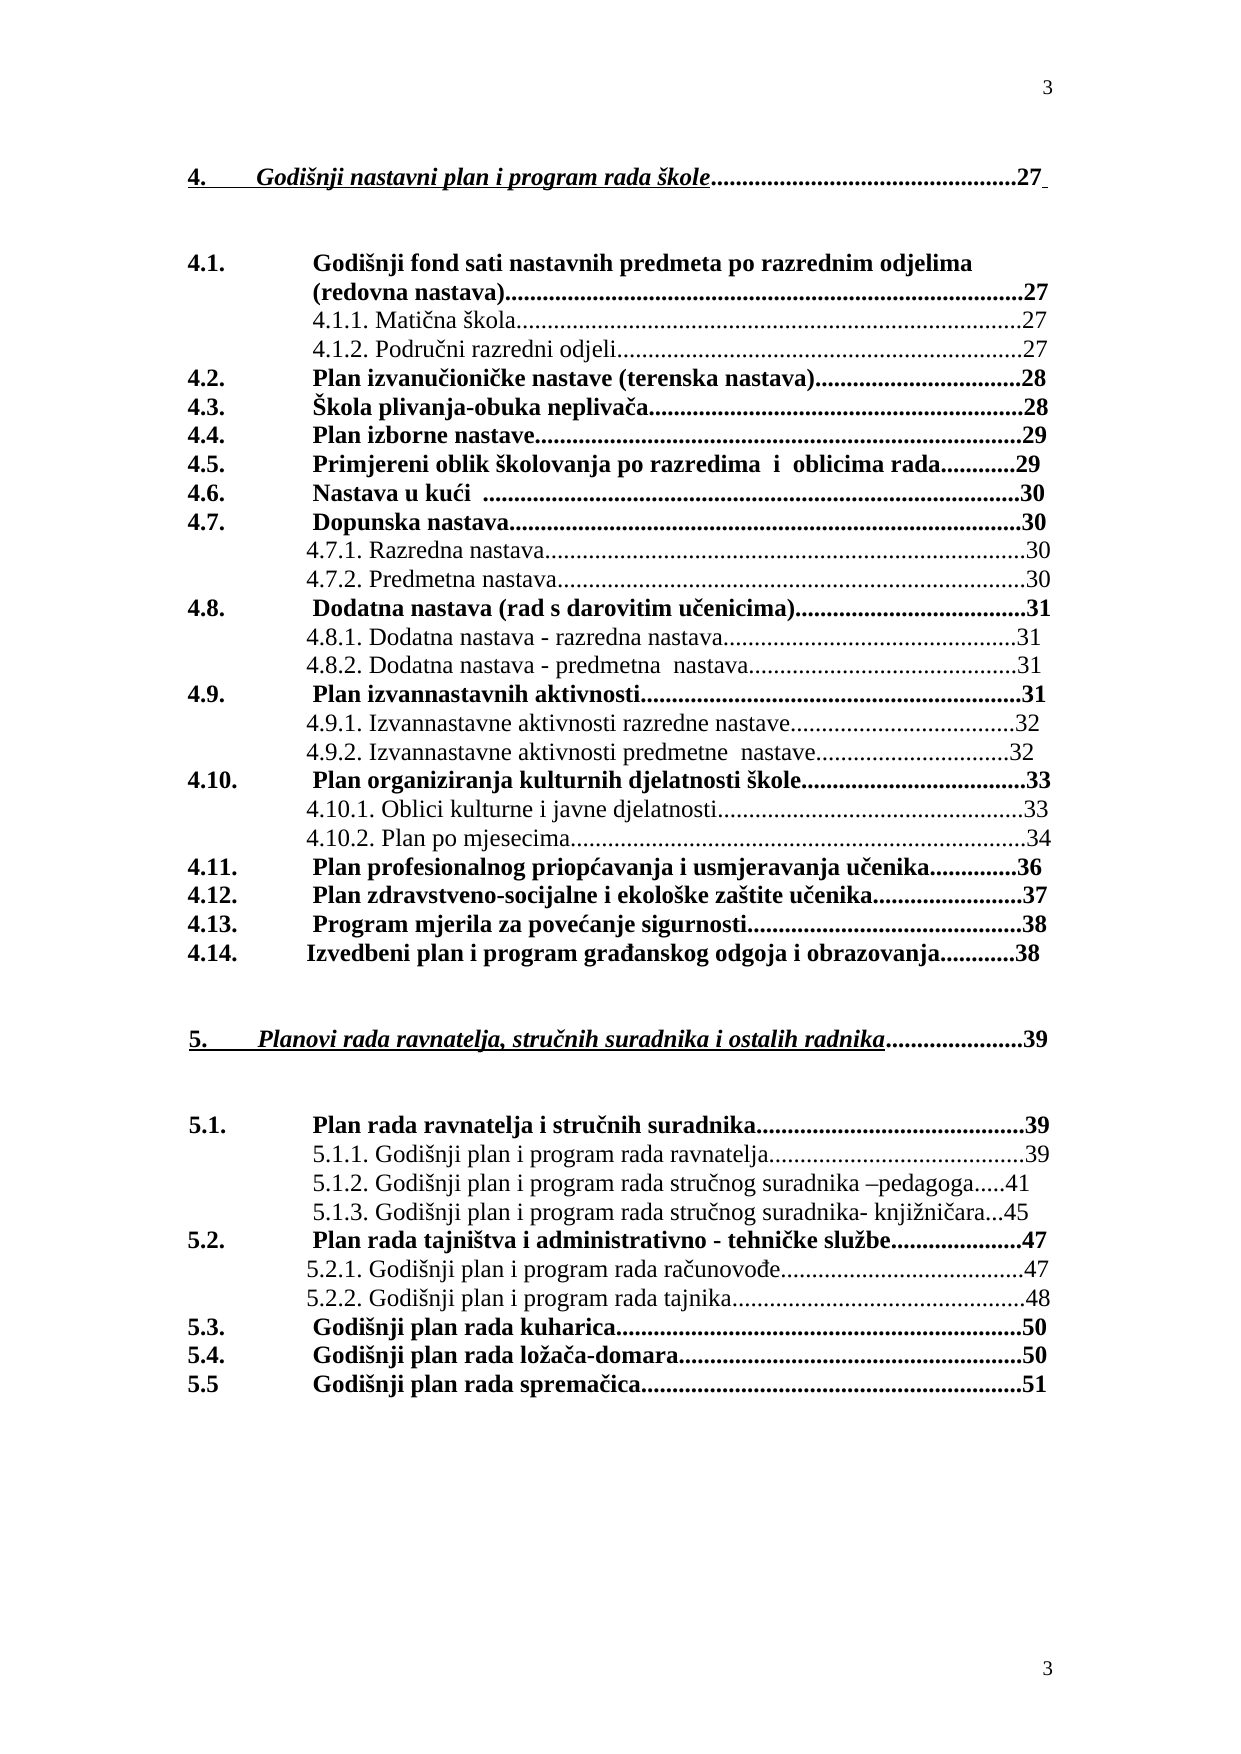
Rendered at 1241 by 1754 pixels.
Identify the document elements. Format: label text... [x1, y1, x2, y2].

text 4.8.2. Dodatna nastava - predmetna nastava...........................................31 [187, 650, 1053, 679]
text 5.4. Godišnji plan rada ložača-domara.......................................................50 [187, 1340, 1053, 1369]
text 5.5 Godišnji plan rada spremačica.............................................................51 [187, 1369, 1053, 1398]
text 4.1. Godišnji fond sati nastavnih predmeta po razrednim odjelima [187, 248, 1053, 277]
text 4.8.1. Dodatna nastava - razredna nastava...............................................31 [187, 622, 1053, 650]
text 4.11. Plan profesionalnog priopćavanja i usmjeravanja učenika..............36 [187, 852, 1053, 880]
text 4.12. Plan zdravstveno-socijalne i ekološke zaštite učenika........................37 [187, 880, 1053, 909]
text 4. Godišnji nastavni plan i program rada škole.................................................27 [187, 162, 1053, 190]
text 5. Planovi rada ravnatelja, stručnih suradnika i ostalih radnika......................39 [187, 1024, 1053, 1053]
text 4.2. Plan izvanučioničke nastave (terenska nastava).................................28 [187, 363, 1053, 392]
text 4.7.1. Razredna nastava.............................................................................30 [187, 535, 1053, 564]
text 4.7.2. Predmetna nastava...........................................................................30 [187, 564, 1053, 593]
text 4.7. Dopunska nastava..................................................................................30 [187, 507, 1053, 535]
text 4.9.1. Izvannastavne aktivnosti razredne nastave....................................32 [187, 708, 1053, 737]
text 5.1.1. Godišnji plan i program rada ravnatelja.........................................39 [187, 1139, 1053, 1168]
text 4.1.2. Područni razredni odjeli.................................................................27 [187, 334, 1053, 363]
text 4.1.1. Matična škola.................................................................................27 [187, 305, 1053, 334]
text 4.4. Plan izborne nastave..............................................................................29 [187, 420, 1053, 449]
text 5.1.3. Godišnji plan i program rada stručnog suradnika- knjižničara...45 [187, 1197, 1053, 1225]
text 4.6. Nastava u kući ......................................................................................30 [187, 478, 1053, 507]
text 4.10.2. Plan po mjesecima.........................................................................34 [187, 823, 1053, 852]
text 4.3. Škola plivanja-obuka neplivača............................................................28 [187, 392, 1053, 420]
text 4.14. Izvedbeni plan i program građanskog odgoja i obrazovanja............38 [187, 938, 1053, 967]
text 4.5. Primjereni oblik školovanja po razredima i oblicima rada............29 [187, 449, 1053, 478]
text 5.1.2. Godišnji plan i program rada stručnog suradnika –pedagoga.....41 [187, 1168, 1053, 1197]
text 4.8. Dodatna nastava (rad s darovitim učenicima).....................................31 [187, 593, 1053, 622]
text 5.2. Plan rada tajništva i administrativno - tehničke službe.....................47 [187, 1225, 1053, 1254]
text 5.2.1. Godišnji plan i program rada računovođe.......................................47 [187, 1254, 1053, 1283]
text 5.3. Godišnji plan rada kuharica.................................................................50 [187, 1312, 1053, 1340]
text 4.9.2. Izvannastavne aktivnosti predmetne nastave...............................32 [187, 737, 1053, 765]
text 4.10. Plan organiziranja kulturnih djelatnosti škole....................................33 [187, 765, 1053, 794]
text 4.13. Program mjerila za povećanje sigurnosti............................................38 [187, 909, 1053, 938]
text 4.9. Plan izvannastavnih aktivnosti.............................................................31 [187, 679, 1053, 708]
text 4.10.1. Oblici kulturne i javne djelatnosti.................................................33 [187, 794, 1053, 823]
text 5.1. Plan rada ravnatelja i stručnih suradnika...........................................39 [187, 1110, 1053, 1139]
text 5.2.2. Godišnji plan i program rada tajnika...............................................48 [187, 1283, 1053, 1312]
text (redovna nastava)...................................................................................27 [187, 277, 1053, 305]
